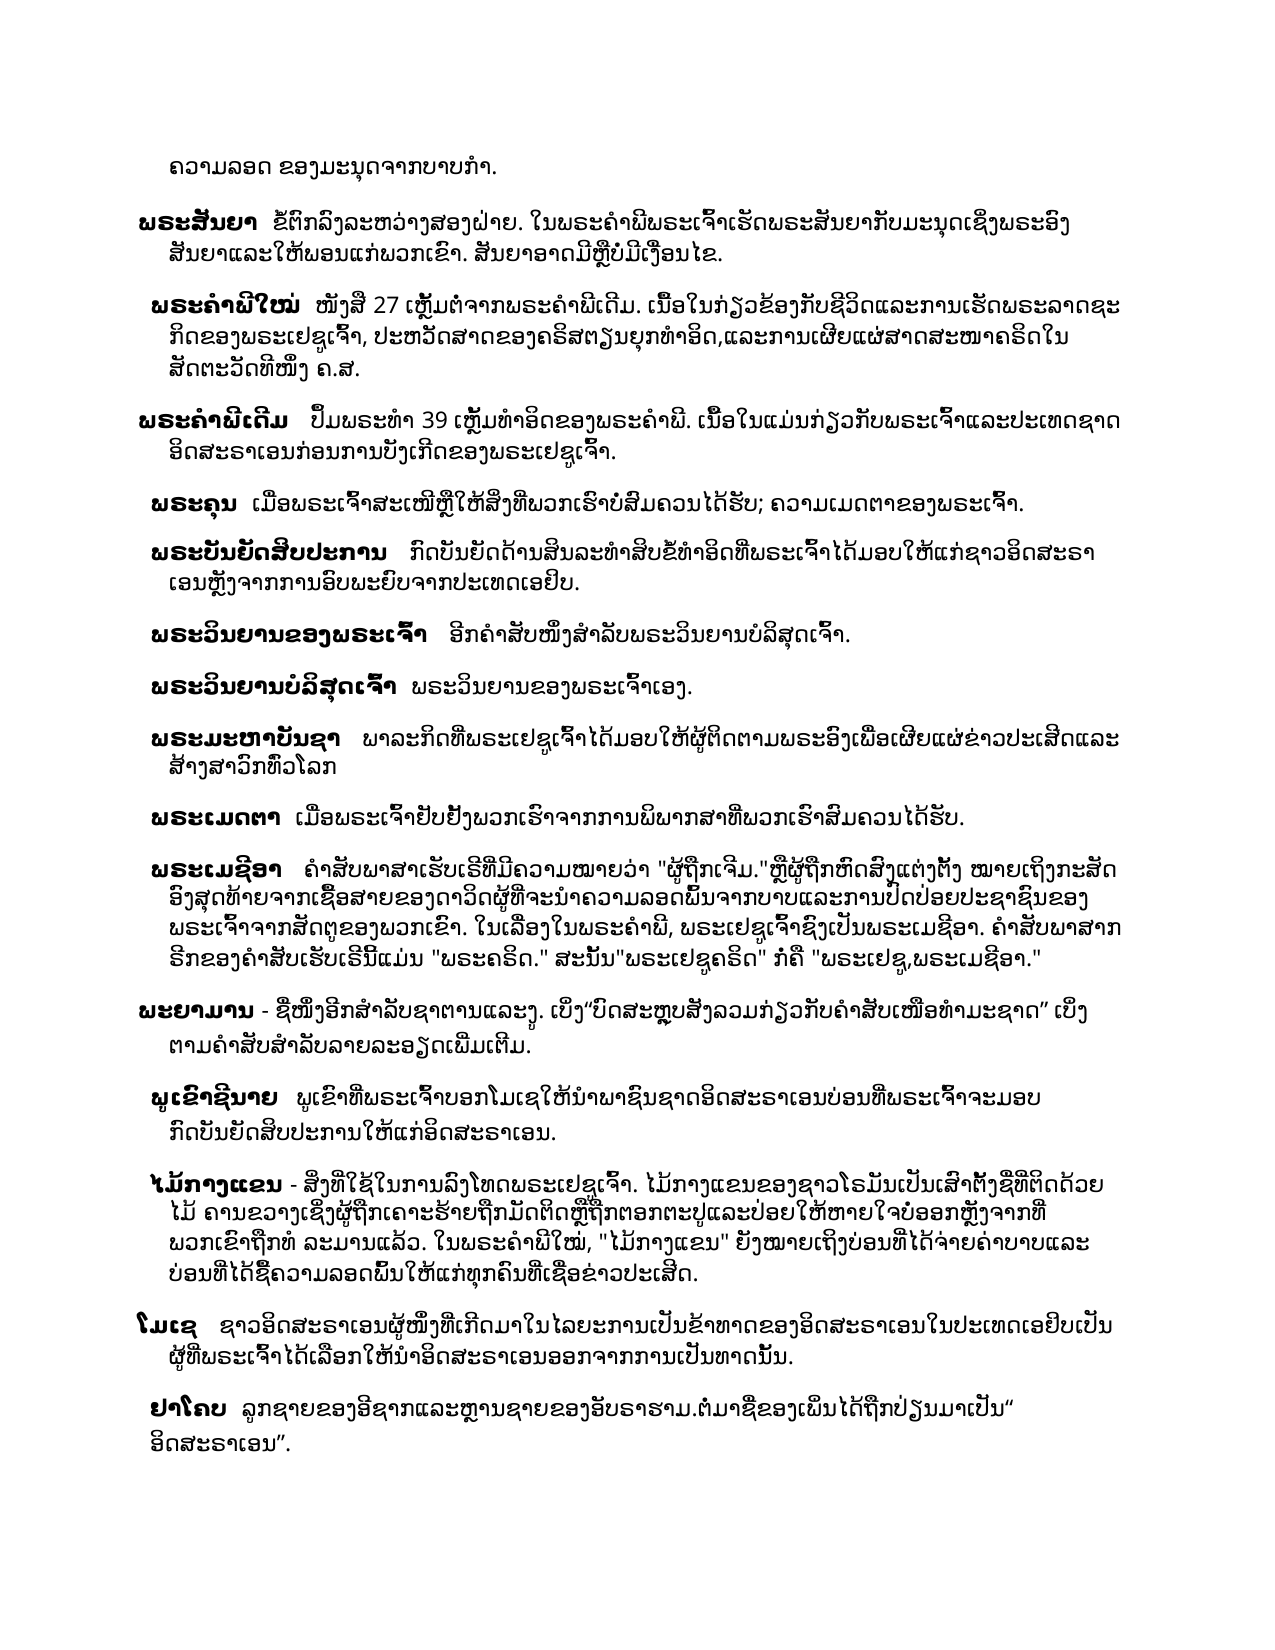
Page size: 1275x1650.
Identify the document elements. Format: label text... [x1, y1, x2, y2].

text ຢາໂຄບ ລູກຊາຍຂອງອີຊາກແລະຫຼານຊາຍຂອງອັບຣາຮາມ.ຕໍ່ມາຊື່ຂອງ​ເພິ່ນໄດ້ຖືກປ່ຽນມາເປັນ“ ອິດສະຣາເອນ”. [150, 1392, 1125, 1462]
text ພຣະຄຳ​ພີໃໝ່ ​ໜັງ​ສື 27 ເຫຼັ້ມຕໍ່ຈາກພ​ຣະ​ຄຳ​ພີເດີມ. ເນື້ອໃນກ່ຽວຂ້ອງກັບຊີວິດແລະການເຮັດ​ພ​ຣະ​ລາດຊະ​ກິດຂອງພຣະເຢຊູ​ເຈົ້າ, ປະຫວັດສາດຂອງຄຣິສຕຽນຍຸກທຳອິດ,ແລະການເຜີຍແຜ່ສາ​ດສະ​ໜາຄຣິດໃນສັດຕະວັດທີ​ໜຶ່ງ ​ຄ.ສ. [150, 289, 1125, 383]
text ພຣະ​ຄຳ​ພີ​ເດີມ ປຶ້ມພ​ຣະ​ທຳ 39 ເຫຼັ້ມ​ທຳອິດຂອງພ​ຣະຄຳພີ. ເນື້ອໃນແມ່ນກ່ຽວກັບພຣະເຈົ້າແລະປະເທດຊາດອິດສະຣາເອນກ່ອນການບັງເກີດຂອງພຣະເຢຊູ​ເຈົ້າ. [131, 403, 1125, 466]
text ພຣະວິນຍານບໍລິສຸດ​ເຈົ້າ ພຣະວິນຍານຂອງພຣະເຈົ້າເອງ. [150, 670, 1125, 701]
text ພຣະບັນຍັດສິບປະການ ກົດບັນ​ຍັດ​ດ້ານ​ສິນ​ລະ​ທຳສິບຂໍ້ທຳອິດທີ່​ພ​ຣະ​ເຈົ້າໄດ້​ມອບໃຫ້ແກ່ຊາວອິດສະຣາ​ເອນຫຼັງຈາກການອົບພະຍົບຈາກປະເທດເອຢິບ. [150, 539, 1125, 597]
text ພຣະວິນຍານຂອງພຣະເຈົ້າ ​ອີກ​ຄຳ​ສັບ​ໜຶ່ງ​ສຳ​ລັບພຣະວິນຍານບໍລິສຸດເຈົ້າ. [150, 618, 1125, 649]
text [150, 150, 1125, 185]
text ພ​ຣະສັນຍາ ຂໍ້ຕົກລົງລະຫວ່າງສອງຝ່າຍ. ໃນພ​ຣະຄຳພີພຣະເຈົ້າເຮັດ​ພ​ຣະສັນຍາກັບມະນຸດເຊິ່ງພ​ຣະອົງສັນຍາແລະໃຫ້ພອນແກ່​ພວກເຂົາ. ສັນຍາອາດມີຫຼືບໍ່ມີເງື່ອນໄຂ. [131, 206, 1125, 268]
text ພະຍາມານ - ຊື່​ໜຶ່ງ​ອີກສຳລັບຊາຕານແລະງູ. ເບິ່ງ“ບົດສະຫຼຸບສັງລວມກ່ຽວກັບຄຳ​ສັບ​ເໜືອ​ທຳ​ມະ​ຊາດ” ເບິ່ງຕາມຄຳສັບສຳລັບລາຍລະອຽດເພີ່ມເຕີມ. [131, 994, 1125, 1060]
text ພຣະເມຊີອາ ​ຄຳ​ສັບ​ພາ​ສາ​ເຮັບ​ເຣີທີ່ມີຄວາມໝາຍວ່າ "ຜູ້ຖືກເຈີມ."ຫຼື​ຜູ້​ຖືກ​ຫົດ​ສົງ​ແຕ່ງ​ຕັ້ງ ໝາຍເຖິງກະສັດອົງສຸດທ້າຍຈາກເຊື້ອສາຍຂອງດາວິດຜູ້ທີ່ຈະນຳຄວາມລອດພົ້ນຈາກບາບແລະການປົດປ່ອຍປະຊາຊົນຂອງພຣະເຈົ້າຈາກສັດຕູຂອງພວກເຂົາ. ໃນເລື່ອງໃນພຣະຄຳພີ, ພຣະເຢຊູ​ເຈົ້າຊົງເປັນພຣະເມຊີອາ. ​ຄຳ​ສັບ​ພາ​ສາ​ກ​ຣີກຂອງ​ຄຳ​ສັບ​ເຮັບ​ເຣີນີ້ແມ່ນ "ພຣະຄຣິດ." ສະນັ້ນ"ພຣະເຢຊູຄຣິດ" ກໍ່​ຄື "ພຣະເຢຊູ,ພຣະເມຊີອາ." [150, 853, 1125, 973]
text ພຣະຄຸນ ເມື່ອພຣະເຈົ້າສະເໜີຫຼືໃຫ້ສິ່ງທີ່ພວກເຮົາບໍ່ສົມຄວນ​ໄດ້​ຮັບ; ຄວາມເມດຕາຂອງພ​ຣະເຈົ້າ. [150, 487, 1125, 518]
text ​ພ​ຣະ​ມະ​ຫາ​ບັນ​ຊາ ພາລະກິດທີ່ພຣະເຢຊູ​ເຈົ້າໄດ້ມອບໃຫ້ຜູ້ຕິດຕາມພຣະອົງເພື່ອເຜີຍແຜ່ຂ່າວປະ​ເສີດແລະ​ສ້າງສາວົກທົ່ວໂລກ [150, 722, 1125, 780]
text ​ພູ​ເຂົາ​ຊີ​ນາຍ ພູເຂົາທີ່ພ​ຣະເຈົ້າບອກໂມເຊໃຫ້ນຳພາຊົນ​ຊາດອິດສະຣາ​ເອນບ່ອນທີ່ພ​ຣະເຈົ້າຈະມອບກົດບັນຍັດສິບປະການໃຫ້ແກ່ອິດສະຣາເອນ. [150, 1081, 1125, 1147]
text ໂມເຊ ຊາວອິດສະຣາເອນຜູ້ໜຶ່ງທີ່ເກີດມາໃນໄລຍະການເປັນຂ້າທາດຂອງອິດສະຣາເອນໃນປະເທດເອຢິບ​ເປັນ​ຜູ້ທີ່ພຣະເຈົ້າໄດ້ເລືອກ​ໃຫ້ນຳອິດສະຣາເອນອອກຈາກການເປັນທາດນັ້ນ. [131, 1309, 1125, 1371]
text ໄມ້​ກາງ​ແຂນ - ສິ່ງທີ່ໃຊ້ໃນການລົງ​ໂທດພ​ຣະເຢຊູ​ເຈົ້າ. ໄມ້ກາງແຂນຂອງຊາວໂ​ຣມັນເປັນເສົາຕັ້ງຊື່ທີ່ຕິດດ້ວຍໄມ້ ຄານ​ຂວາງເຊິ່ງຜູ້ຖືກເຄາະຮ້າຍຖືກມັດ​ຕິດຫຼື​ຖືກຕອກ​ຕະ​ປູແລະປ່ອຍໃຫ້ຫາຍໃຈ​ບໍ່​ອອກຫຼັງ​ຈາກທີ່ພວກເຂົາຖືກທໍ ລະມານແລ້ວ. ໃນພຣະຄຳພີໃໝ່, "ໄມ້ກາງແຂນ" ຍັງໝາຍເຖິງບ່ອນທີ່ໄດ້ຈ່າຍຄ່າບາບແລະ​ບ່ອນ​ທີ່​ໄດ້​ຊື້ຄວາມລອດ​ພົ້ນໃຫ້​ແກ່ທຸກຄົນທີ່ເຊື່ອຂ່າວປະ​ເສີດ. [150, 1168, 1125, 1288]
text ​ພ​ຣະເມດຕາ ເມື່ອພຣະເຈົ້າ​ຢັບ​ຢັ້ງພວກເຮົາຈາກການພິພາກສາທີ່ພວກເຮົາສົມຄວນໄດ້ຮັບ. [150, 801, 1125, 832]
